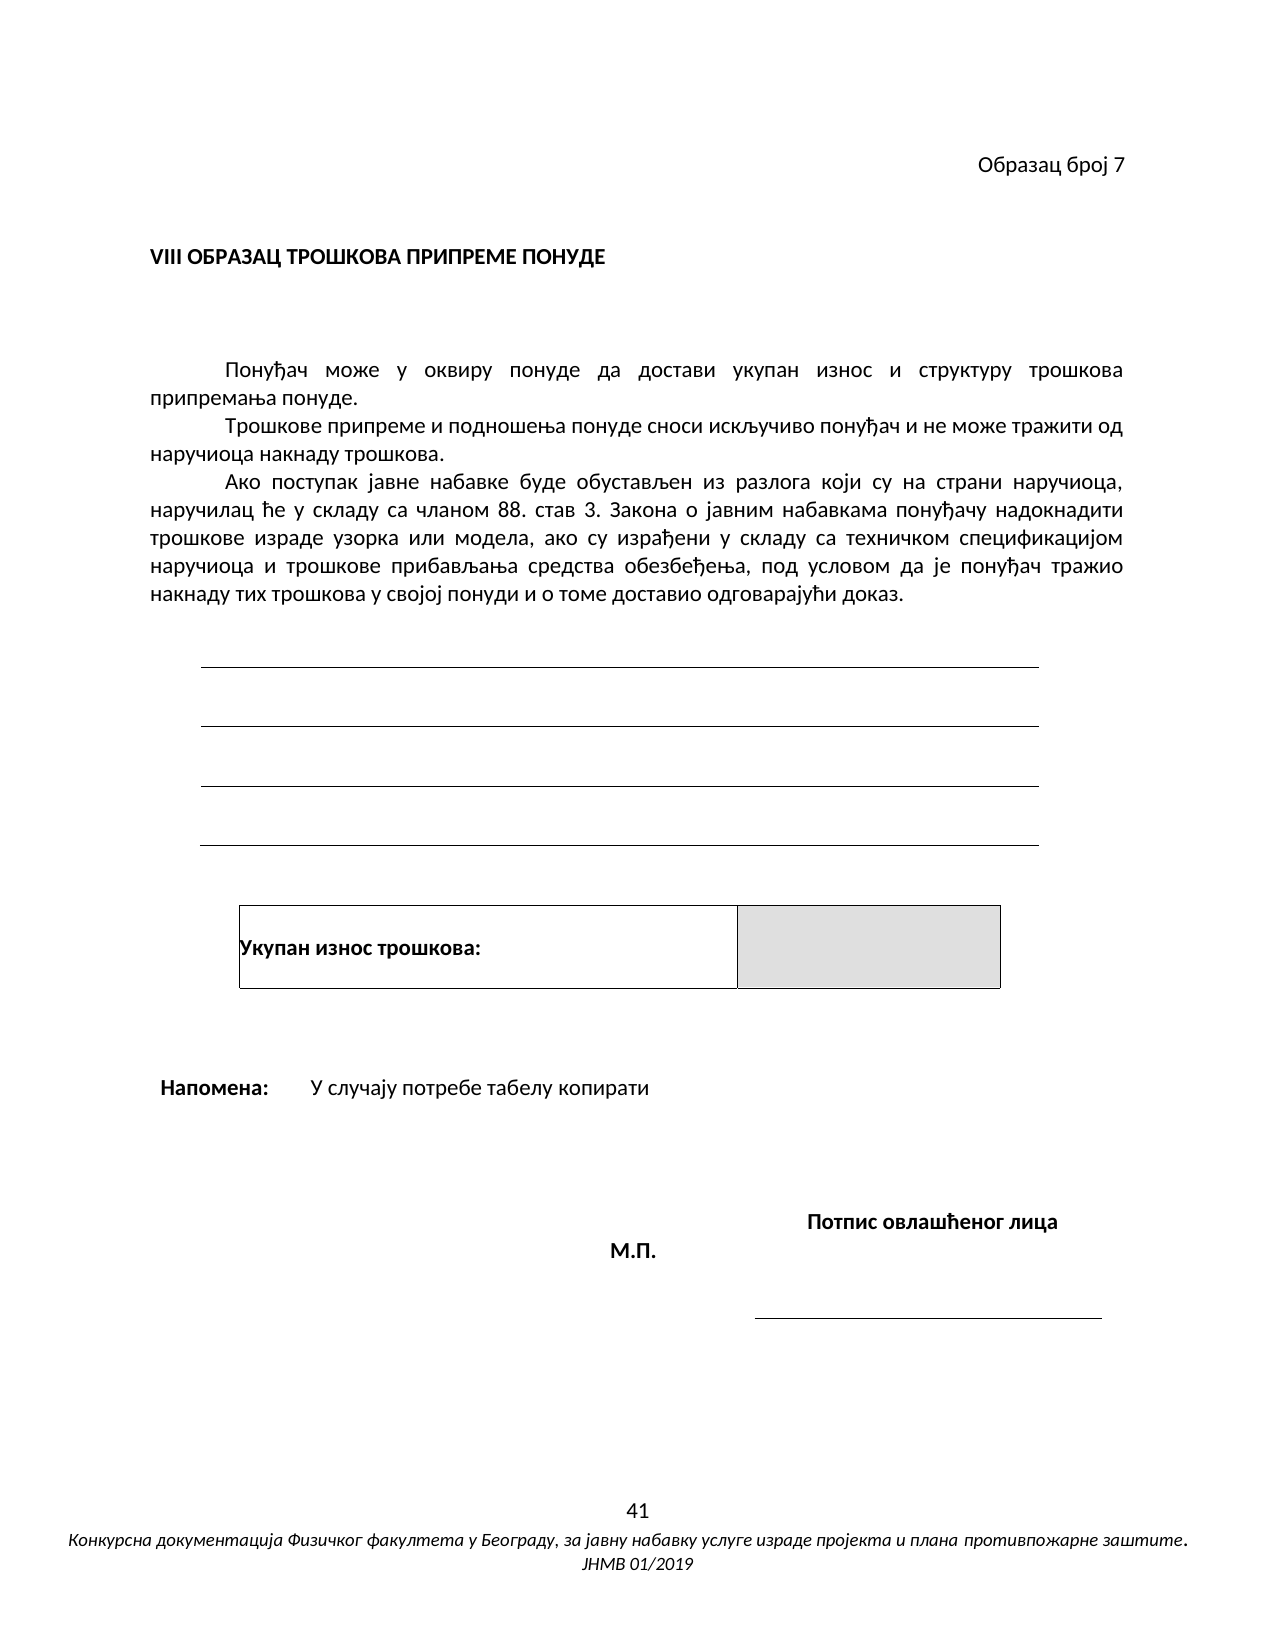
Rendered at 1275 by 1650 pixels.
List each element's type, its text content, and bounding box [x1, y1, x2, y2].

table_cell М.П. [589, 1236, 1093, 1262]
text Ако поступак јавне набавке буде обустављен из разлога који су на страни наручиоца, наручилац ће у складу са чланом 88. став 3. Закона о јавним набавкама понуђачу надокнадити трошкове израде узорка или модела, ако су израђени у складу са техничком спецификацијом наручиоца и трошкове прибављања средства обезбеђења, под условом да је понуђач тражио накнаду тих трошкова у својој понуди и о томе доставио одговарајући доказ. [150, 467, 1125, 607]
text Понуђач може у оквиру понуде да достави укупан износ и структуру трошкова припремања понуде. [150, 355, 1125, 411]
subtitle VIII ОБРАЗАЦ ТРОШКОВА ПРИПРЕМЕ ПОНУДЕ [150, 242, 1113, 270]
text Образац број 7 [150, 150, 1125, 178]
text Трошкове припреме и подношења понуде сноси искључиво понуђач и не може тражити од наручиоца накнаду трошкова. [150, 411, 1125, 467]
text Напомена: У случају потребе табелу копирати [160, 1073, 1107, 1101]
table_header Потпис овлашћеног лица [589, 1211, 1093, 1236]
